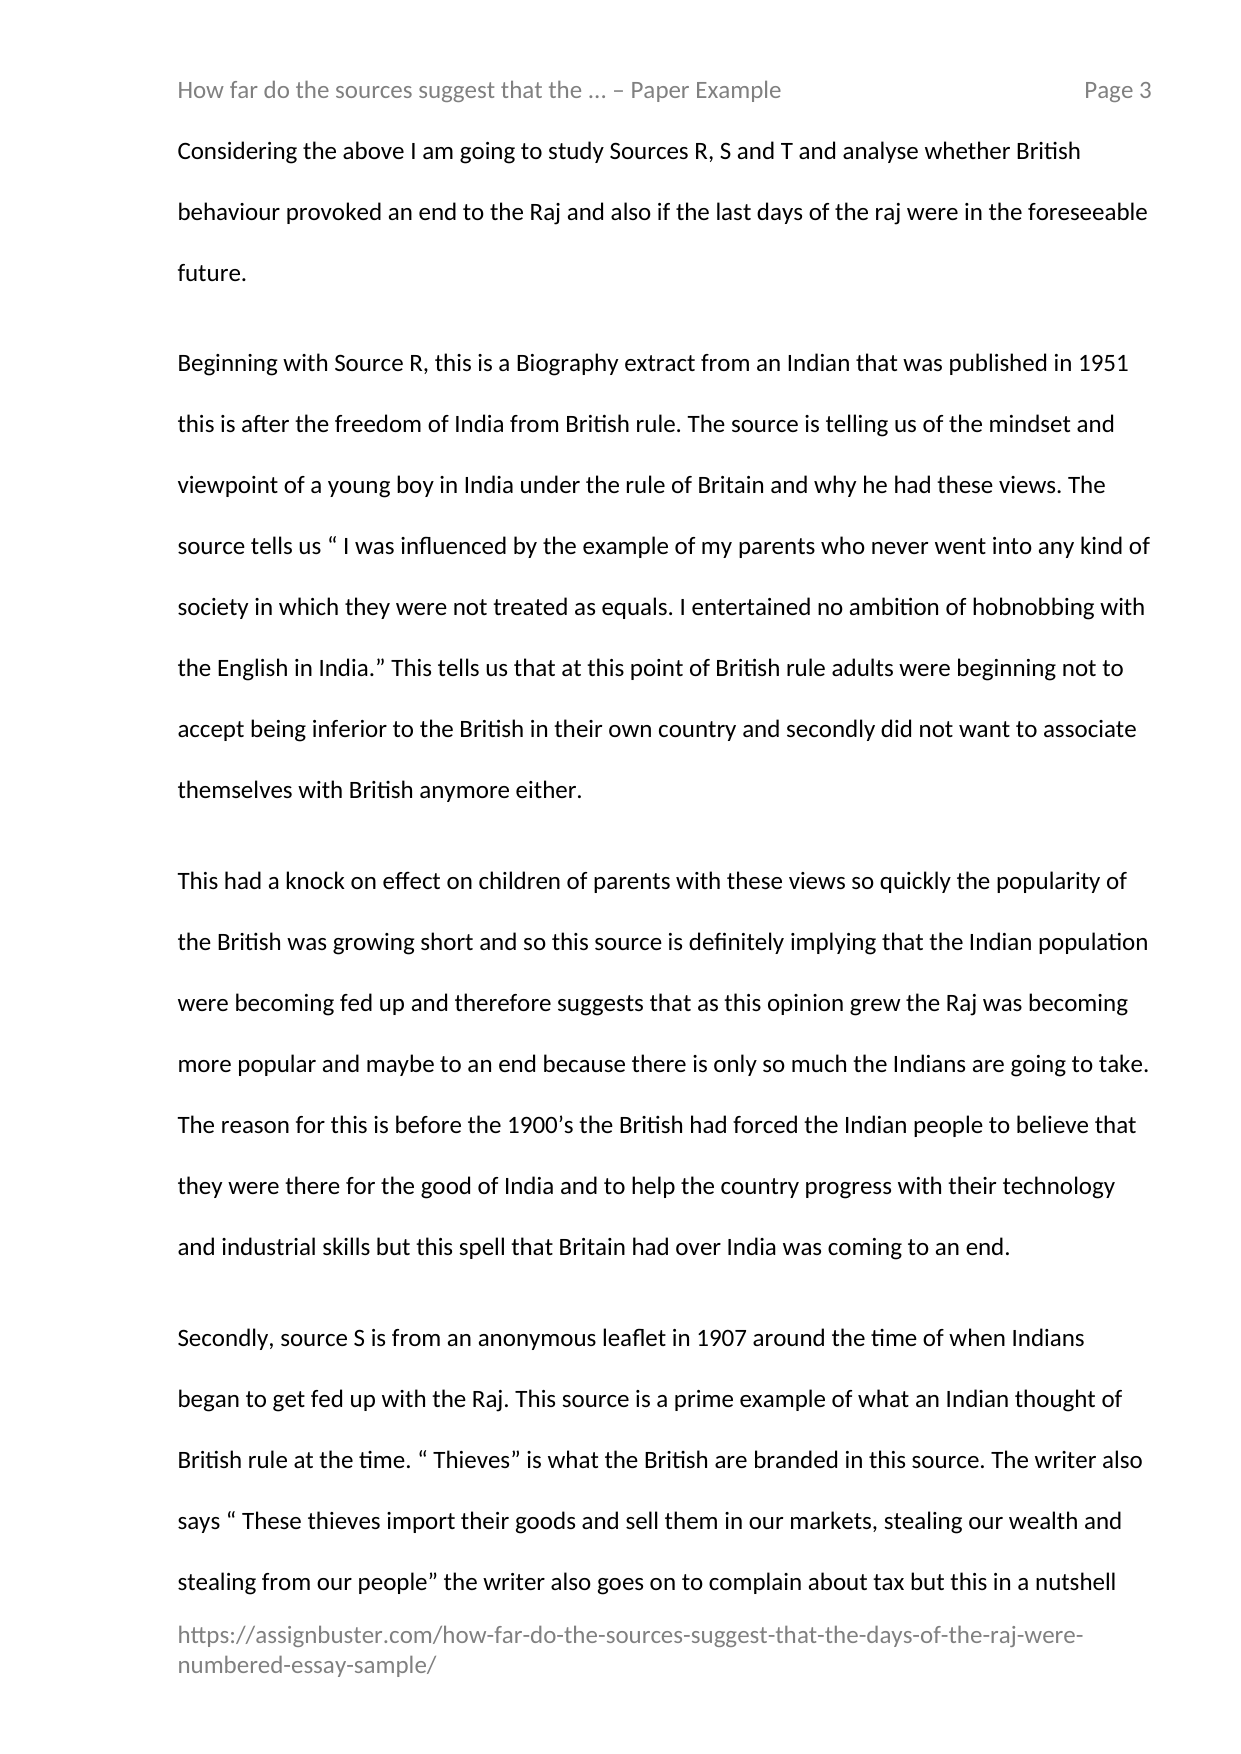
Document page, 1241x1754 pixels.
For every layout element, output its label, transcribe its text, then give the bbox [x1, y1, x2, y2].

text Considering the above I am going to study Sources R, S and T and analyse whether British behaviour provoked an end to the Raj and also if the last days of the raj were in the foreseeable future. [177, 135, 1152, 287]
text Beginning with Source R, this is a Biography extract from an Indian that was published in 1951 this is after the freedom of India from British rule. The source is telling us of the mindset and viewpoint of a young boy in India under the rule of Britain and why he had these views. The source tells us “ I was influenced by the example of my parents who never went into any kind of society in which they were not treated as equals. I entertained no ambition of hobnobbing with the English in India.” This tells us that at this point of British rule adults were beginning not to accept being inferior to the British in their own country and secondly did not want to associate themselves with British anymore either. [177, 347, 1152, 805]
text This had a knock on effect on children of parents with these views so quickly the popularity of the British was growing short and so this source is definitely implying that the Indian population were becoming fed up and therefore suggests that as this opinion grew the Raj was becoming more popular and maybe to an end because there is only so much the Indians are going to take. The reason for this is before the 1900’s the British had forced the Indian people to believe that they were there for the good of India and to help the country progress with their technology and industrial skills but this spell that Britain had over India was coming to an end. [177, 865, 1152, 1262]
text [177, 1322, 1152, 1597]
